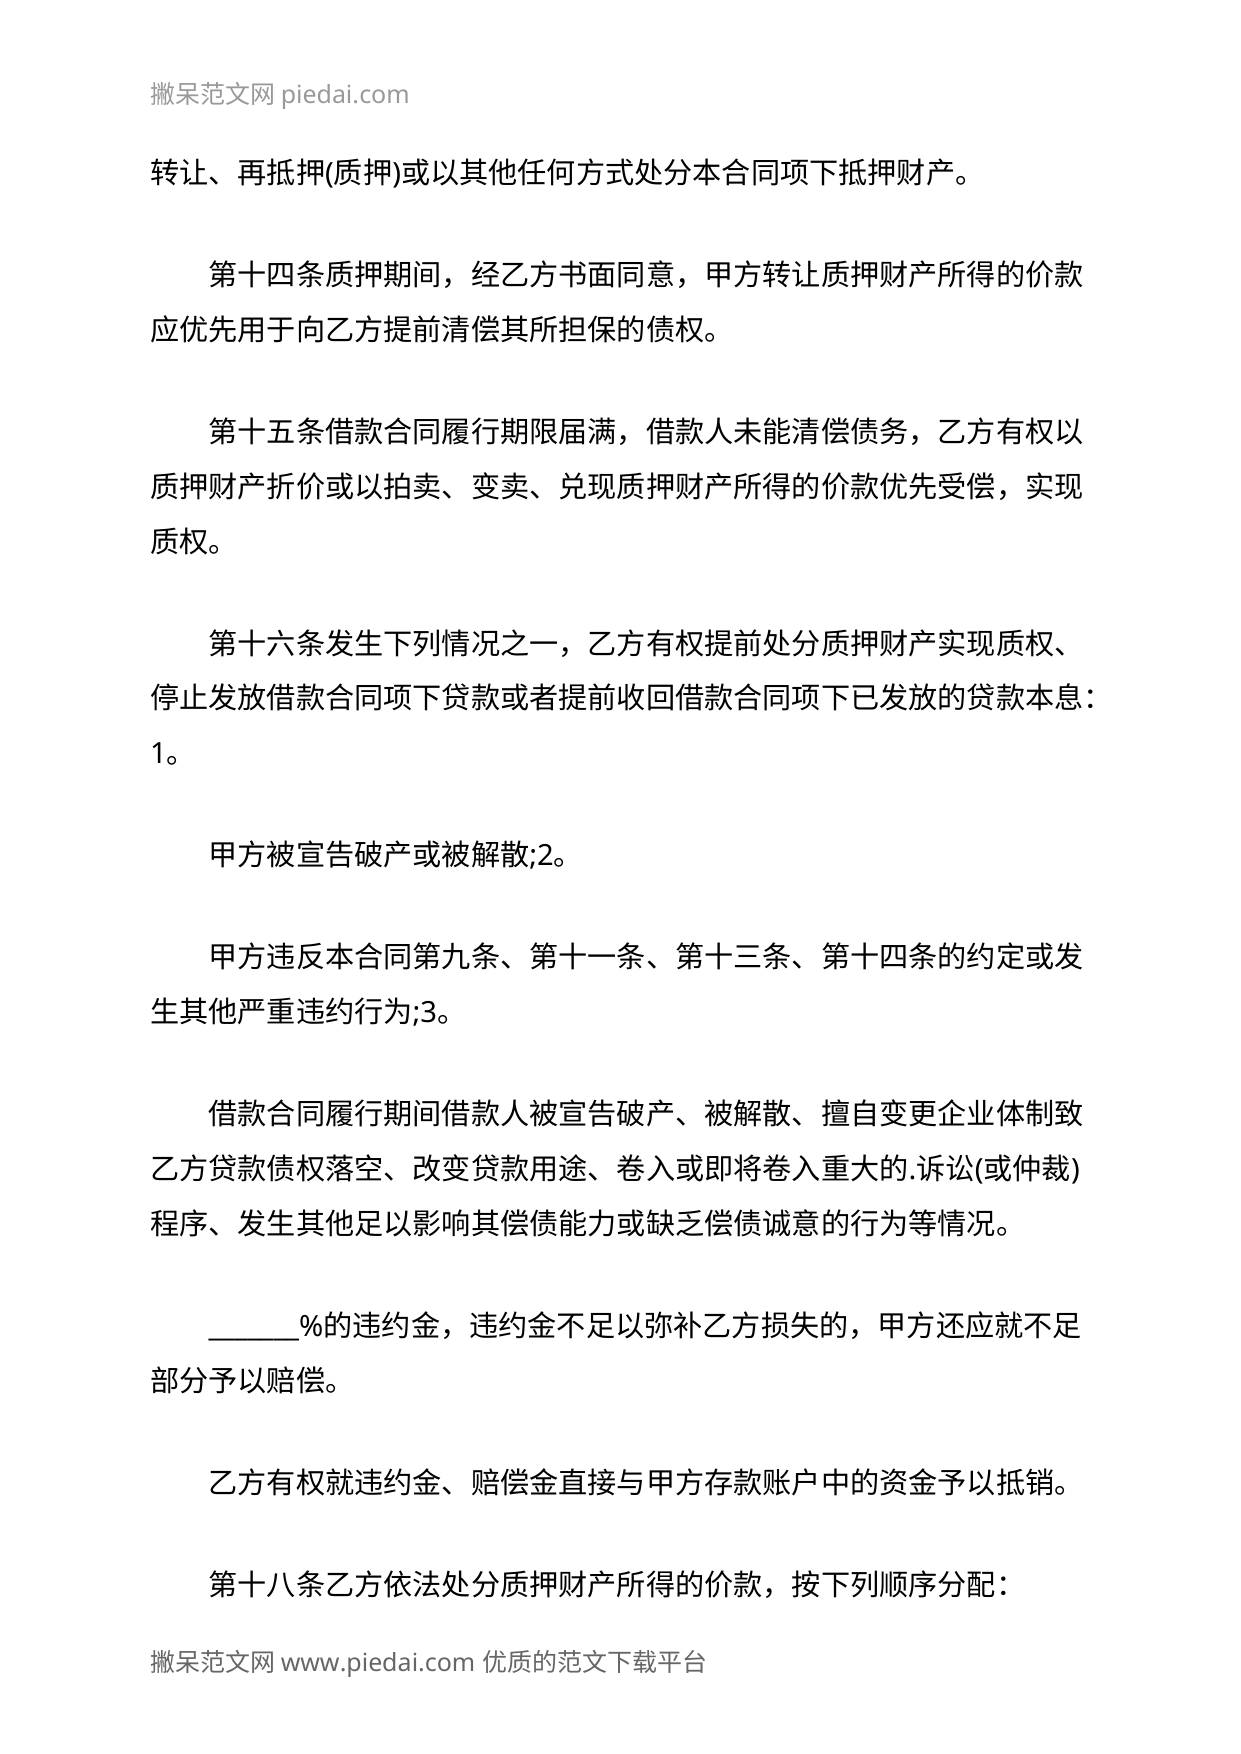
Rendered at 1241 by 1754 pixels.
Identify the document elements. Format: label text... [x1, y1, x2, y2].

text 第十八条乙方依法处分质押财产所得的价款，按下列顺序分配： [150, 1561, 1090, 1603]
text 甲方被宣告破产或被解散;2。 [150, 832, 1090, 874]
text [150, 150, 1090, 192]
text 第十四条质押期间，经乙方书面同意，甲方转让质押财产所得的价款应优先用于向乙方提前清偿其所担保的债权。 [150, 252, 1090, 349]
text _______%的违约金，违约金不足以弥补乙方损失的，甲方还应就不足部分予以赔偿。 [150, 1302, 1090, 1400]
text 乙方有权就违约金、赔偿金直接与甲方存款账户中的资金予以抵销。 [150, 1459, 1090, 1502]
text 第十五条借款合同履行期限届满，借款人未能清偿债务，乙方有权以质押财产折价或以拍卖、变卖、兑现质押财产所得的价款优先受偿，实现质权。 [150, 409, 1090, 561]
text 第十六条发生下列情况之一，乙方有权提前处分质押财产实现质权、停止发放借款合同项下贷款或者提前收回借款合同项下已发放的贷款本息：1。 [150, 620, 1090, 772]
text 借款合同履行期间借款人被宣告破产、被解散、擅自变更企业体制致乙方贷款债权落空、改变贷款用途、卷入或即将卷入重大的.诉讼(或仲裁)程序、发生其他足以影响其偿债能力或缺乏偿债诚意的行为等情况。 [150, 1091, 1090, 1243]
text 甲方违反本合同第九条、第十一条、第十三条、第十四条的约定或发生其他严重违约行为;3。 [150, 934, 1090, 1031]
